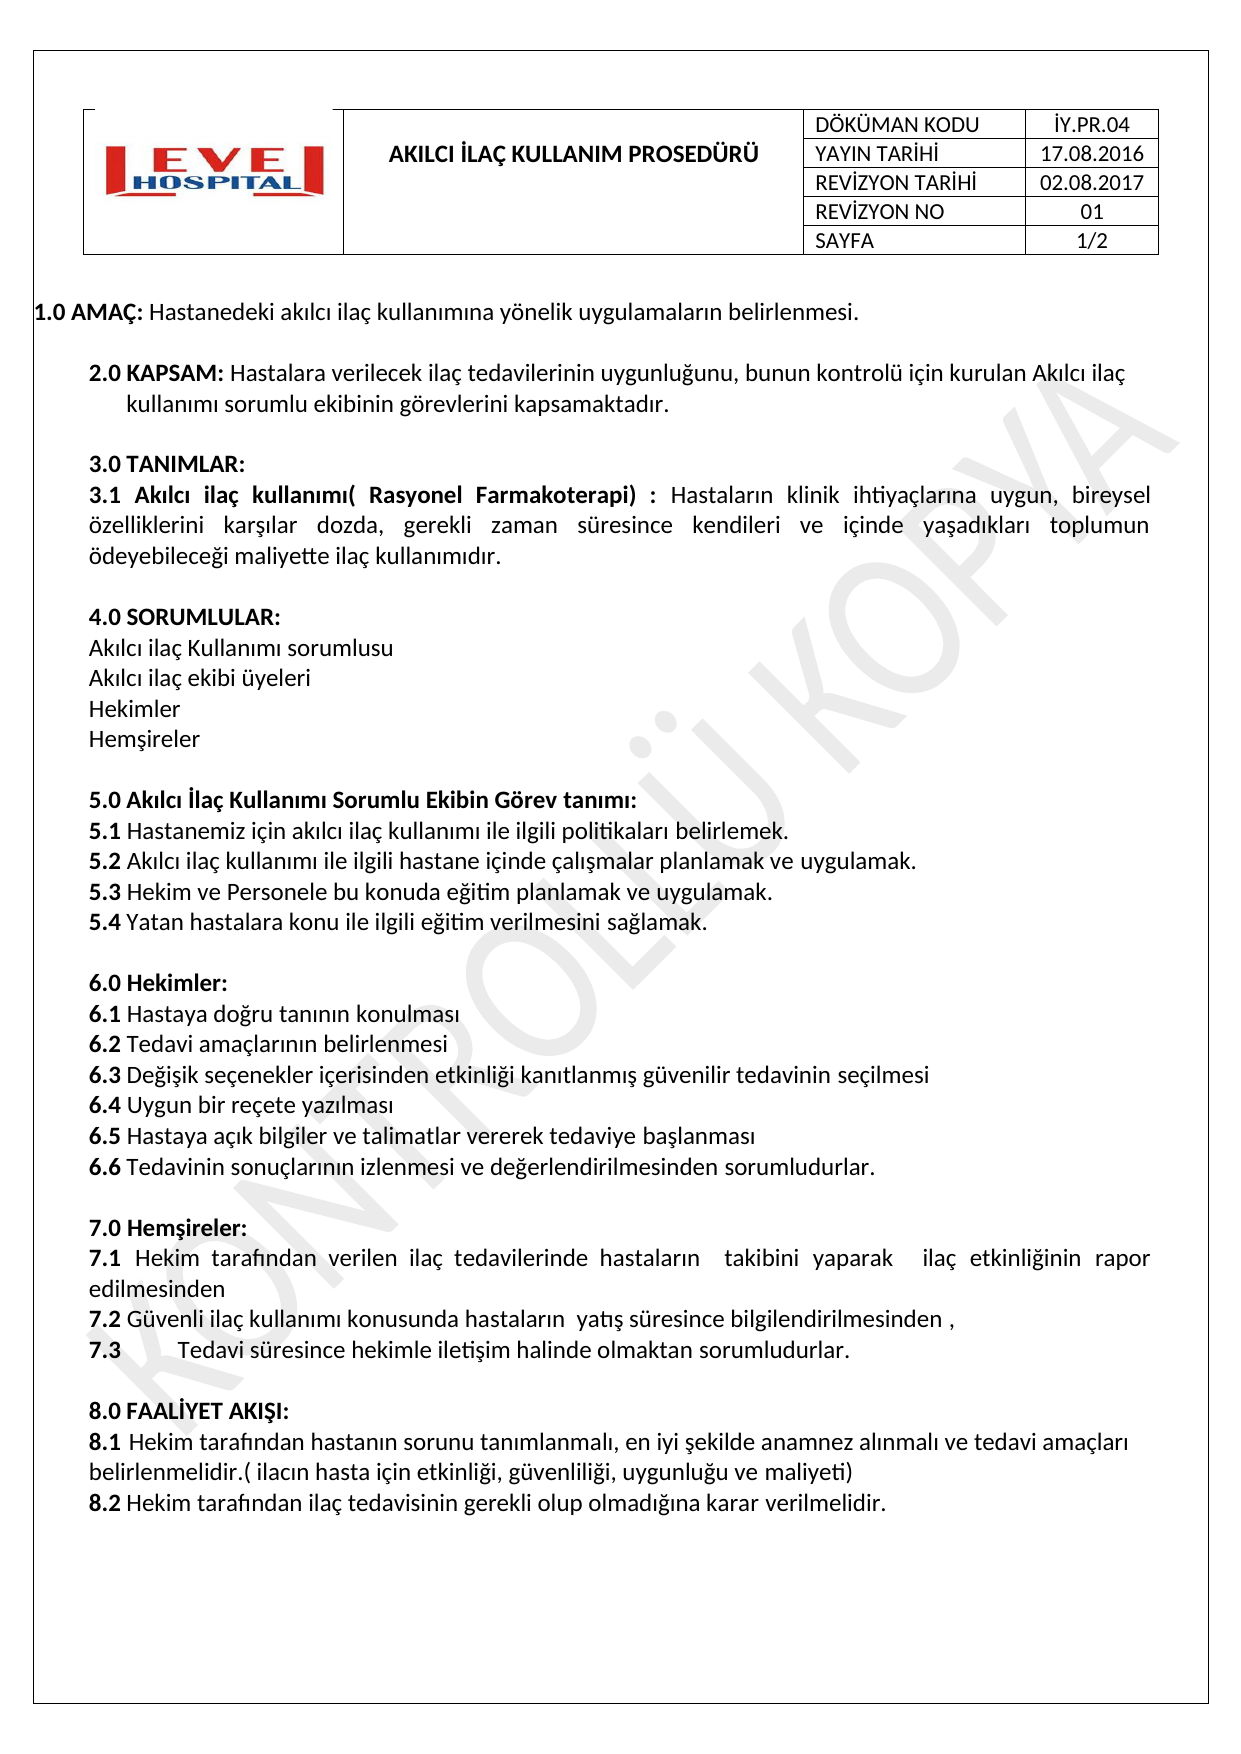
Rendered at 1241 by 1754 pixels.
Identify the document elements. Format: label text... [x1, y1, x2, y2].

table_cell 1/2 [1026, 226, 1158, 254]
list Tedavi amaçlarının belirlenmesi [89, 1029, 1208, 1059]
subtitle Hemşireler: [89, 1212, 1208, 1242]
list Yatan hastalara konu ile ilgili eğitim verilmesini sağlamak. [89, 907, 1208, 937]
table_cell 01 [1026, 197, 1158, 225]
text Hemşireler [89, 723, 1208, 754]
table_header AKILCI İLAÇ KULLANIM PROSEDÜRÜ [344, 110, 803, 254]
text 2.0 KAPSAM: Hastalara verilecek ilaç tedavilerinin uygunluğunu, bunun kontrolü için kurulan Akılcı ilaç kullanımı sorumlu ekibinin görevlerini kapsamaktadır. [89, 357, 1208, 418]
list Hastaya doğru tanının konulması [89, 998, 1208, 1029]
list Hekim tarafından ilaç tedavisinin gerekli olup olmadığına karar verilmelidir. [89, 1487, 1208, 1517]
table_cell REVİZYON TARİHİ [804, 168, 1025, 196]
list Hekim tarafından verilen ilaç tedavilerinde hastaların takibini yaparak ilaç etkinliğinin rapor edilmesinden [89, 1242, 1152, 1303]
list Tedavi süresince hekimle iletişim halinde olmaktan sorumludurlar. [89, 1334, 1208, 1364]
table_cell SAYFA [804, 226, 1025, 254]
list Güvenli ilaç kullanımı konusunda hastaların yatış süresince bilgilendirilmesinden , [89, 1303, 1208, 1334]
subtitle FAALİYET AKIŞI: [89, 1395, 1208, 1426]
list Hastaya açık bilgiler ve talimatlar vererek tedaviye başlanması [89, 1120, 1208, 1151]
subtitle Akılcı İlaç Kullanımı Sorumlu Ekibin Görev tanımı: [89, 784, 1208, 815]
subtitle Hekimler: [89, 968, 1208, 998]
table_cell YAYIN TARİHİ [804, 139, 1025, 167]
list Uygun bir reçete yazılması [89, 1090, 1208, 1120]
list Hekim ve Personele bu konuda eğitim planlamak ve uygulamak. [89, 876, 1208, 907]
table_cell 17.08.2016 [1026, 139, 1158, 167]
table_header İY.PR.04 [1026, 110, 1158, 138]
table_cell 02.08.2017 [1026, 168, 1158, 196]
list Hekim tarafından hastanın sorunu tanımlanmalı, en iyi şekilde anamnez alınmalı ve tedavi amaçları belirlenmelidir.( ilacın hasta için etkinliği, güvenliliği, uygunluğu ve maliyeti) [89, 1426, 1152, 1487]
table_cell REVİZYON NO [804, 197, 1025, 225]
subtitle TANIMLAR: [89, 448, 1208, 479]
table_header DÖKÜMAN KODU [804, 110, 1025, 138]
subtitle 4.0 SORUMLULAR: [89, 601, 1208, 632]
text 1.0 AMAÇ: Hastanedeki akılcı ilaç kullanımına yönelik uygulamaların belirlenmesi. [34, 296, 1208, 327]
picture [95, 109, 333, 234]
text Akılcı ilaç Kullanımı sorumlusu Akılcı ilaç ekibi üyeleri Hekimler [89, 632, 396, 723]
list Değişik seçenekler içerisinden etkinliği kanıtlanmış güvenilir tedavinin seçilmesi [89, 1059, 1208, 1090]
list Tedavinin sonuçlarının izlenmesi ve değerlendirilmesinden sorumludurlar. [89, 1151, 1208, 1181]
list Akılcı ilaç kullanımı( Rasyonel Farmakoterapi) : Hastaların klinik ihtiyaçlarına uygun, bireysel özelliklerini karşılar dozda, gerekli zaman süresince kendileri ve içinde yaşadıkları toplumun ödeyebileceği maliyette ilaç kullanımıdır. [89, 479, 1152, 571]
list Hastanemiz için akılcı ilaç kullanımı ile ilgili politikaları belirlemek. [89, 815, 1208, 846]
table_header [84, 110, 343, 254]
list Akılcı ilaç kullanımı ile ilgili hastane içinde çalışmalar planlamak ve uygulamak. [89, 846, 1208, 876]
